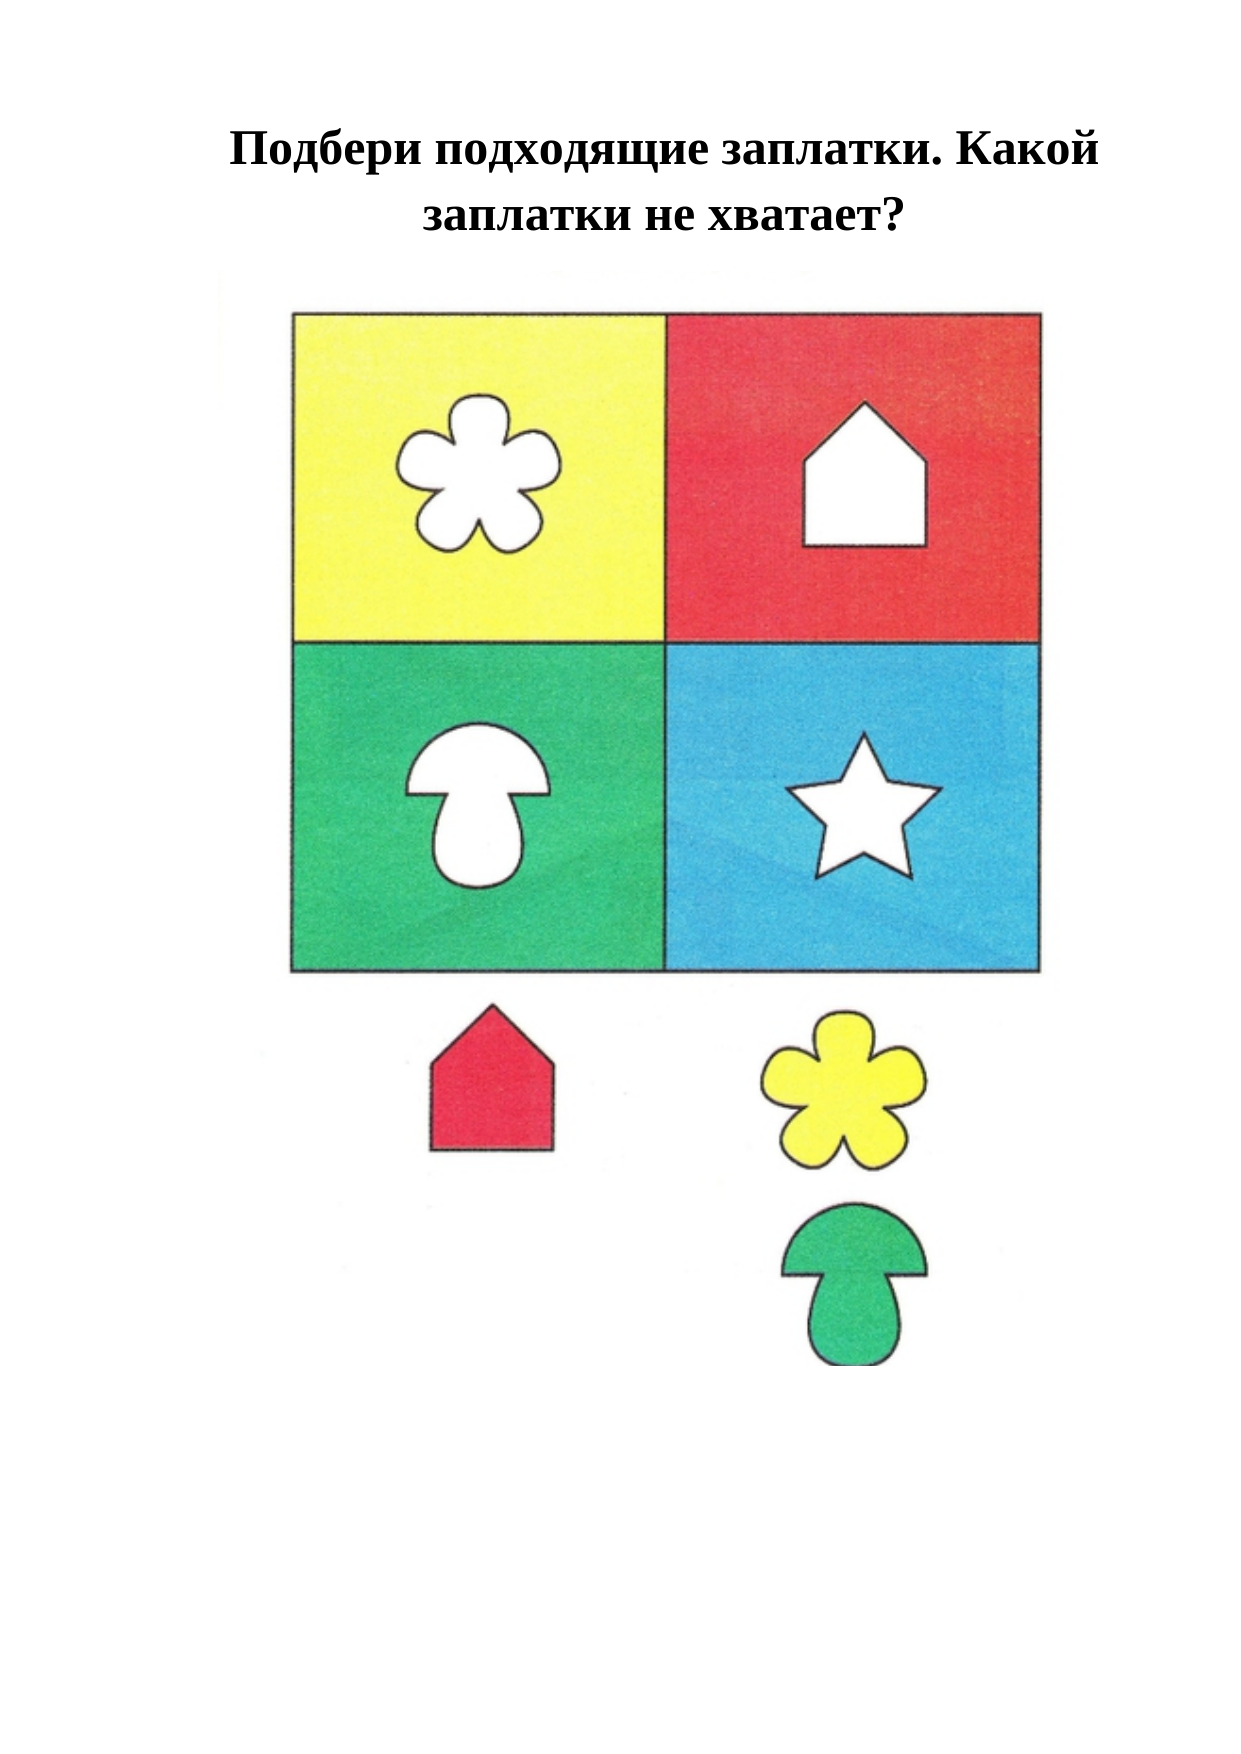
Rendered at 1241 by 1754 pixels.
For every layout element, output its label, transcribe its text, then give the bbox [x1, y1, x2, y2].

text Подбери подходящие заплатки. Какой заплатки не хватает? [177, 118, 1152, 242]
picture [217, 271, 1112, 1366]
